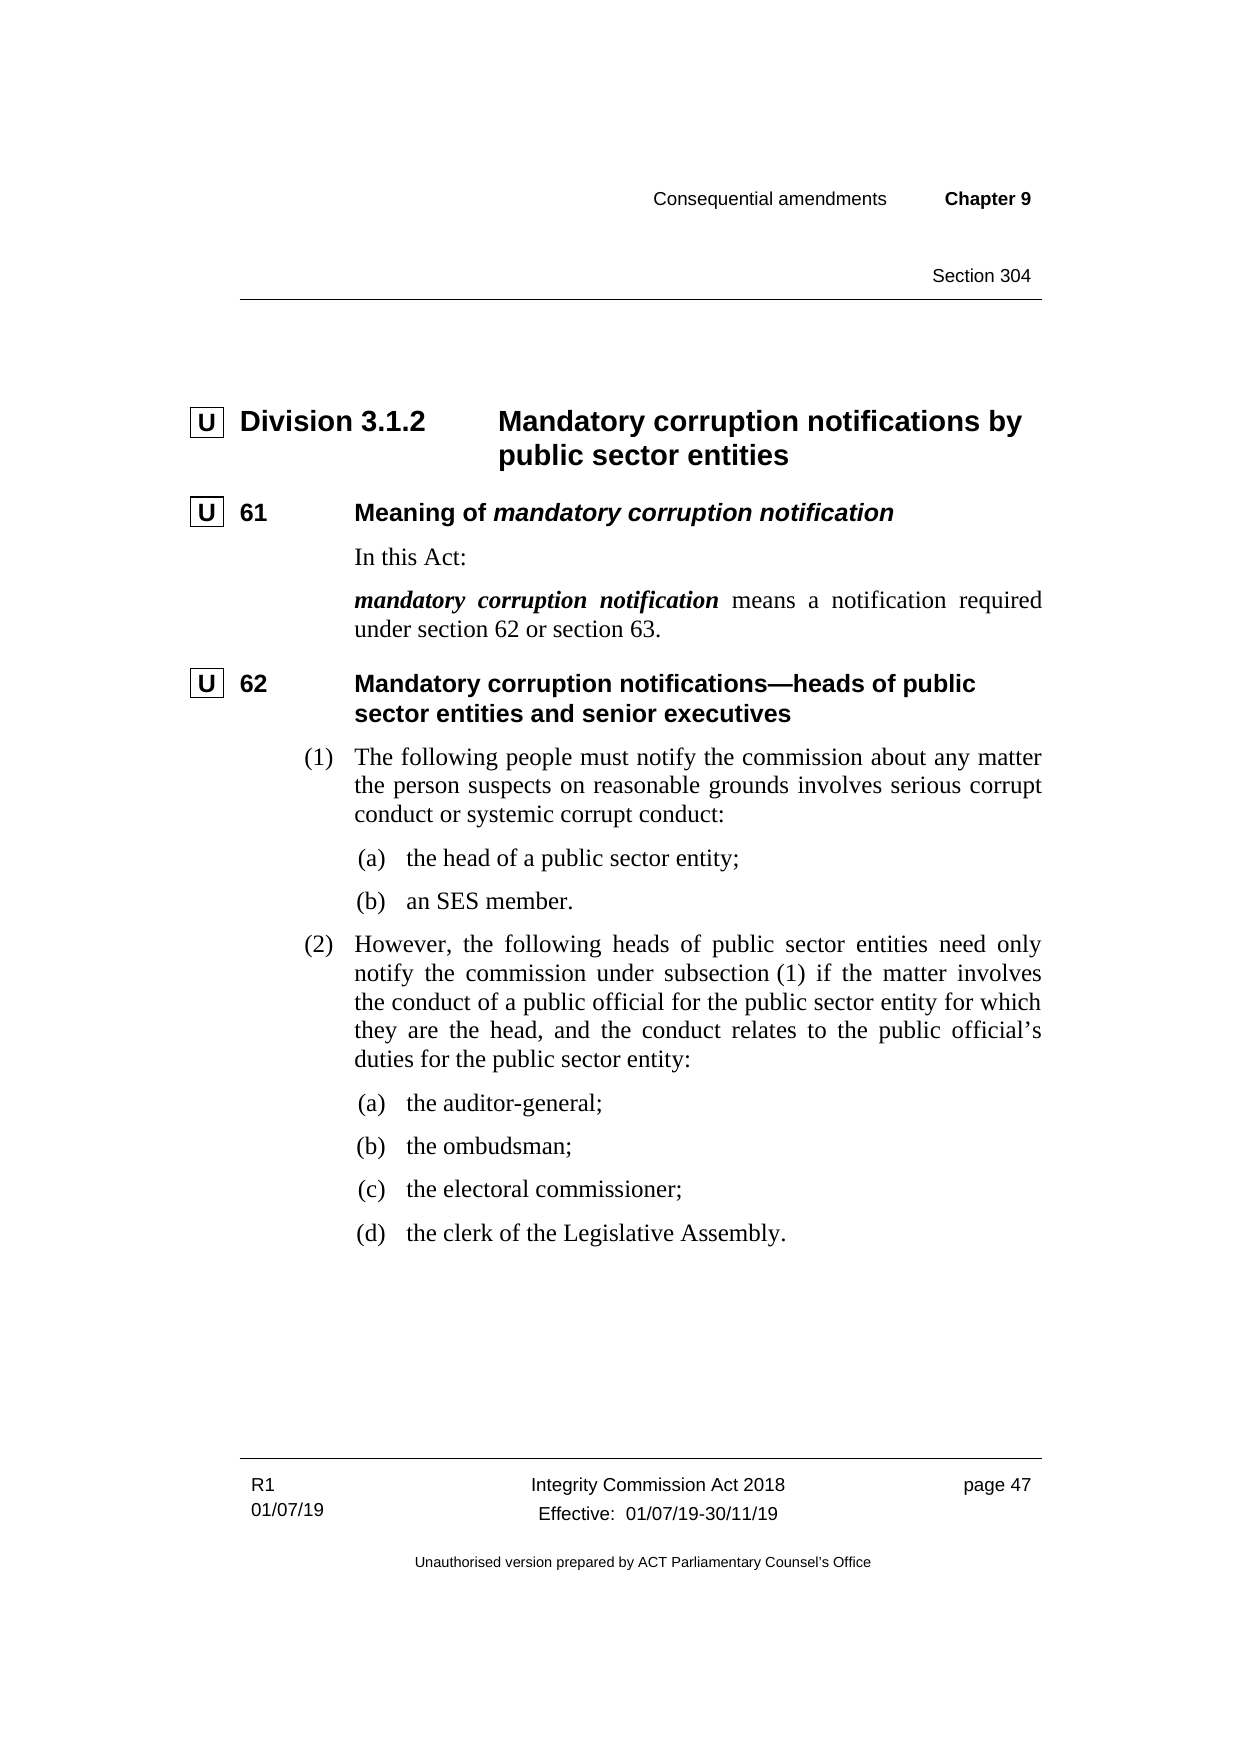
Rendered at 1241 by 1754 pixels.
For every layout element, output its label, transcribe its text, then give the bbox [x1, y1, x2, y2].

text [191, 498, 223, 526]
text (a) the head of a public sector entity; [239, 843, 1042, 871]
text U 61 Meaning of mandatory corruption notification [224, 496, 1042, 527]
text U Division 3.1.2 Mandatory corruption notifications by public sector entities [189, 404, 1042, 471]
text (b) the ombudsman; [239, 1131, 1042, 1160]
text U 62 Mandatory corruption notifications—heads of public sector entities and senior executives [189, 668, 1042, 727]
text mandatory corruption notification means a notification required under section 62 or section 63. [354, 585, 1042, 643]
text (1) The following people must notify the commission about any matter the person suspects on reasonable grounds involves serious corrupt conduct or systemic corrupt conduct: [239, 742, 1042, 828]
text (c) the electoral commissioner; [239, 1174, 1042, 1203]
text (a) the auditor-general; [239, 1088, 1042, 1116]
text (d) the clerk of the Legislative Assembly. [239, 1218, 1042, 1246]
text In this Act: [354, 542, 1042, 571]
text (2) However, the following heads of public sector entities need only notify the commission under subsection (1) if the matter involves the conduct of a public official for the public sector entity for which they are the head, and the conduct relates to the public official’s duties for the public sector entity: [239, 929, 1042, 1073]
text (b) an SES member. [239, 886, 1042, 915]
